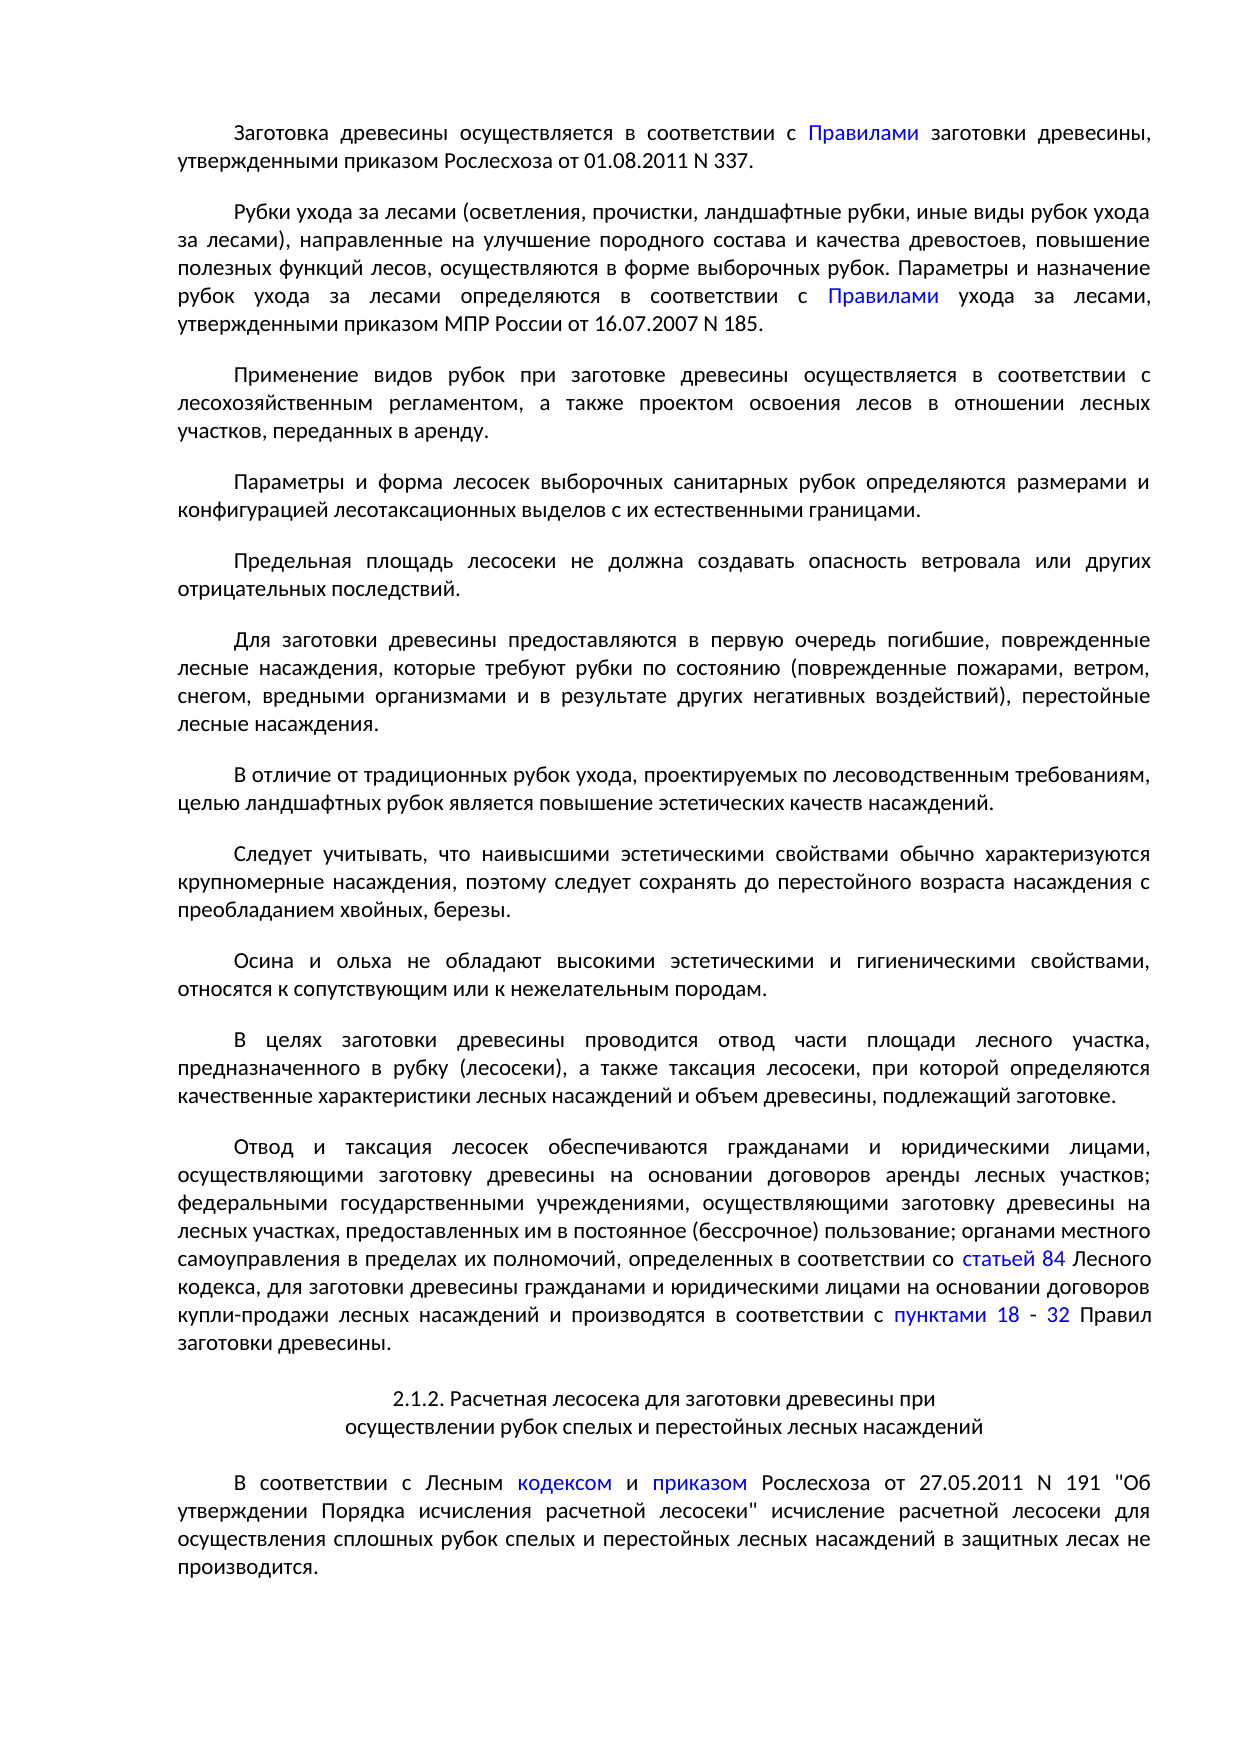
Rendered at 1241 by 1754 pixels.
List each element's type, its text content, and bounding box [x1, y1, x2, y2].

text Параметры и форма лесосек выборочных санитарных рубок определяются размерами и конфигурацией лесотаксационных выделов с их естественными границами. [177, 467, 1152, 523]
text Рубки ухода за лесами (осветления, прочистки, ландшафтные рубки, иные виды рубок ухода за лесами), направленные на улучшение породного состава и качества древостоев, повышение полезных функций лесов, осуществляются в форме выборочных рубок. Параметры и назначение рубок ухода за лесами определяются в соответствии с Правилами ухода за лесами, утвержденными приказом МПР России от 16.07.2007 N 185. [177, 197, 1152, 337]
text В отличие от традиционных рубок ухода, проектируемых по лесоводственным требованиям, целью ландшафтных рубок является повышение эстетических качеств насаждений. [177, 760, 1152, 816]
text В соответствии с Лесным кодексом и приказом Рослесхоза от 27.05.2011 N 191 "Об утверждении Порядка исчисления расчетной лесосеки" исчисление расчетной лесосеки для осуществления сплошных рубок спелых и перестойных лесных насаждений в защитных лесах не производится. [177, 1468, 1152, 1580]
text В целях заготовки древесины проводится отвод части площади лесного участка, предназначенного в рубку (лесосеки), а также таксация лесосеки, при которой определяются качественные характеристики лесных насаждений и объем древесины, подлежащий заготовке. [177, 1025, 1152, 1109]
text Следует учитывать, что наивысшими эстетическими свойствами обычно характеризуются крупномерные насаждения, поэтому следует сохранять до перестойного возраста насаждения с преобладанием хвойных, березы. [177, 839, 1152, 923]
text Отвод и таксация лесосек обеспечиваются гражданами и юридическими лицами, осуществляющими заготовку древесины на основании договоров аренды лесных участков; федеральными государственными учреждениями, осуществляющими заготовку древесины на лесных участках, предоставленных им в постоянное (бессрочное) пользование; органами местного самоуправления в пределах их полномочий, определенных в соответствии со статьей 84 Лесного кодекса, для заготовки древесины гражданами и юридическими лицами на основании договоров купли-продажи лесных насаждений и производятся в соответствии с пунктами 18 - 32 Правил заготовки древесины. [177, 1132, 1152, 1356]
text Осина и ольха не обладают высокими эстетическими и гигиеническими свойствами, относятся к сопутствующим или к нежелательным породам. [177, 946, 1152, 1002]
text 2.1.2. Расчетная лесосека для заготовки древесины при [177, 1384, 1152, 1412]
text Для заготовки древесины предоставляются в первую очередь погибшие, поврежденные лесные насаждения, которые требуют рубки по состоянию (поврежденные пожарами, ветром, снегом, вредными организмами и в результате других негативных воздействий), перестойные лесные насаждения. [177, 625, 1152, 737]
text Заготовка древесины осуществляется в соответствии с Правилами заготовки древесины, утвержденными приказом Рослесхоза от 01.08.2011 N 337. [177, 118, 1152, 174]
text осуществлении рубок спелых и перестойных лесных насаждений [177, 1412, 1152, 1440]
text Применение видов рубок при заготовке древесины осуществляется в соответствии с лесохозяйственным регламентом, а также проектом освоения лесов в отношении лесных участков, переданных в аренду. [177, 360, 1152, 444]
text Предельная площадь лесосеки не должна создавать опасность ветровала или других отрицательных последствий. [177, 546, 1152, 602]
